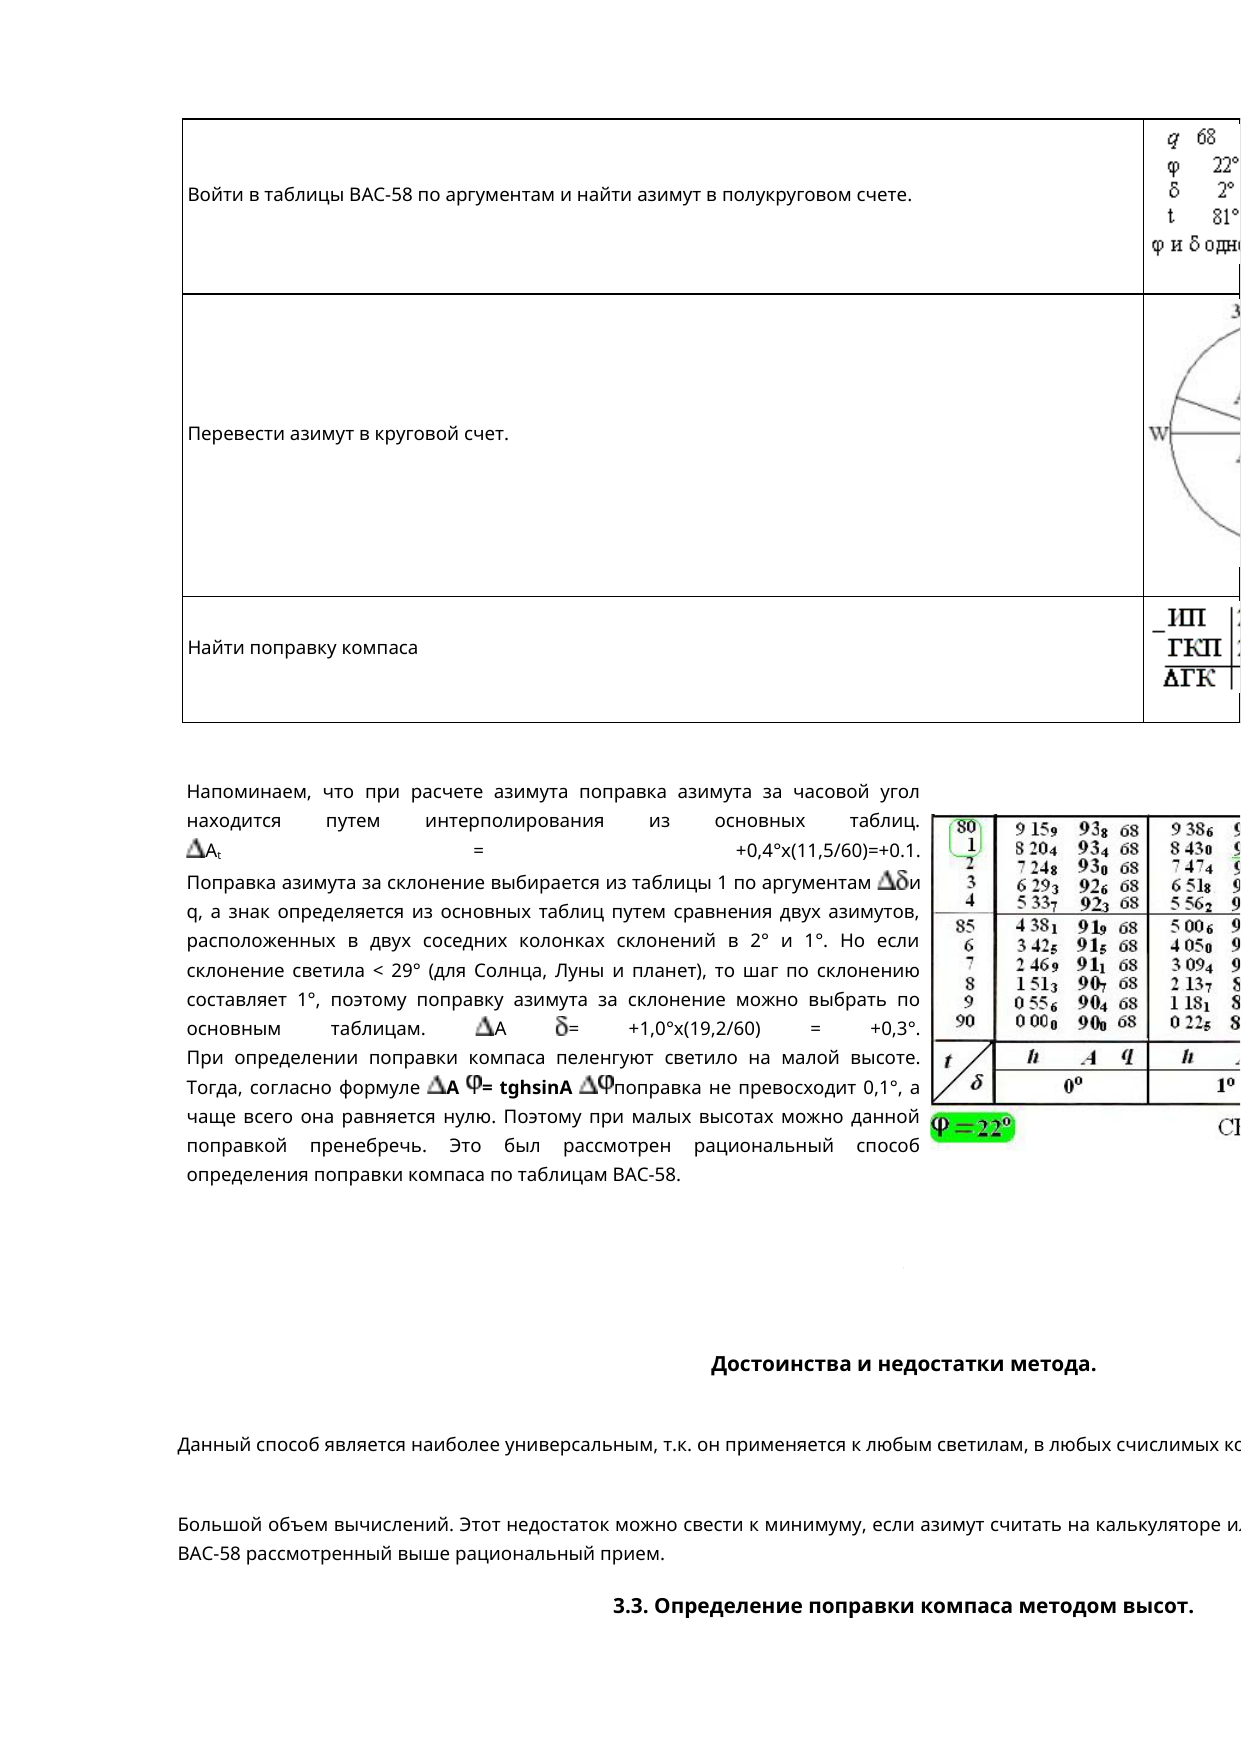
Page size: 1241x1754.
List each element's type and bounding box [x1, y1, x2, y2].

picture [1148, 601, 1241, 693]
picture [466, 1075, 482, 1094]
picture [877, 870, 909, 890]
picture [475, 1016, 495, 1036]
picture [579, 1075, 614, 1094]
table_cell [177, 1591, 1240, 1619]
picture [930, 814, 1241, 1151]
picture [555, 1016, 569, 1036]
picture [186, 838, 206, 858]
table_cell [177, 118, 1240, 1591]
picture [427, 1075, 447, 1094]
picture [1148, 124, 1241, 264]
picture [1148, 299, 1241, 567]
